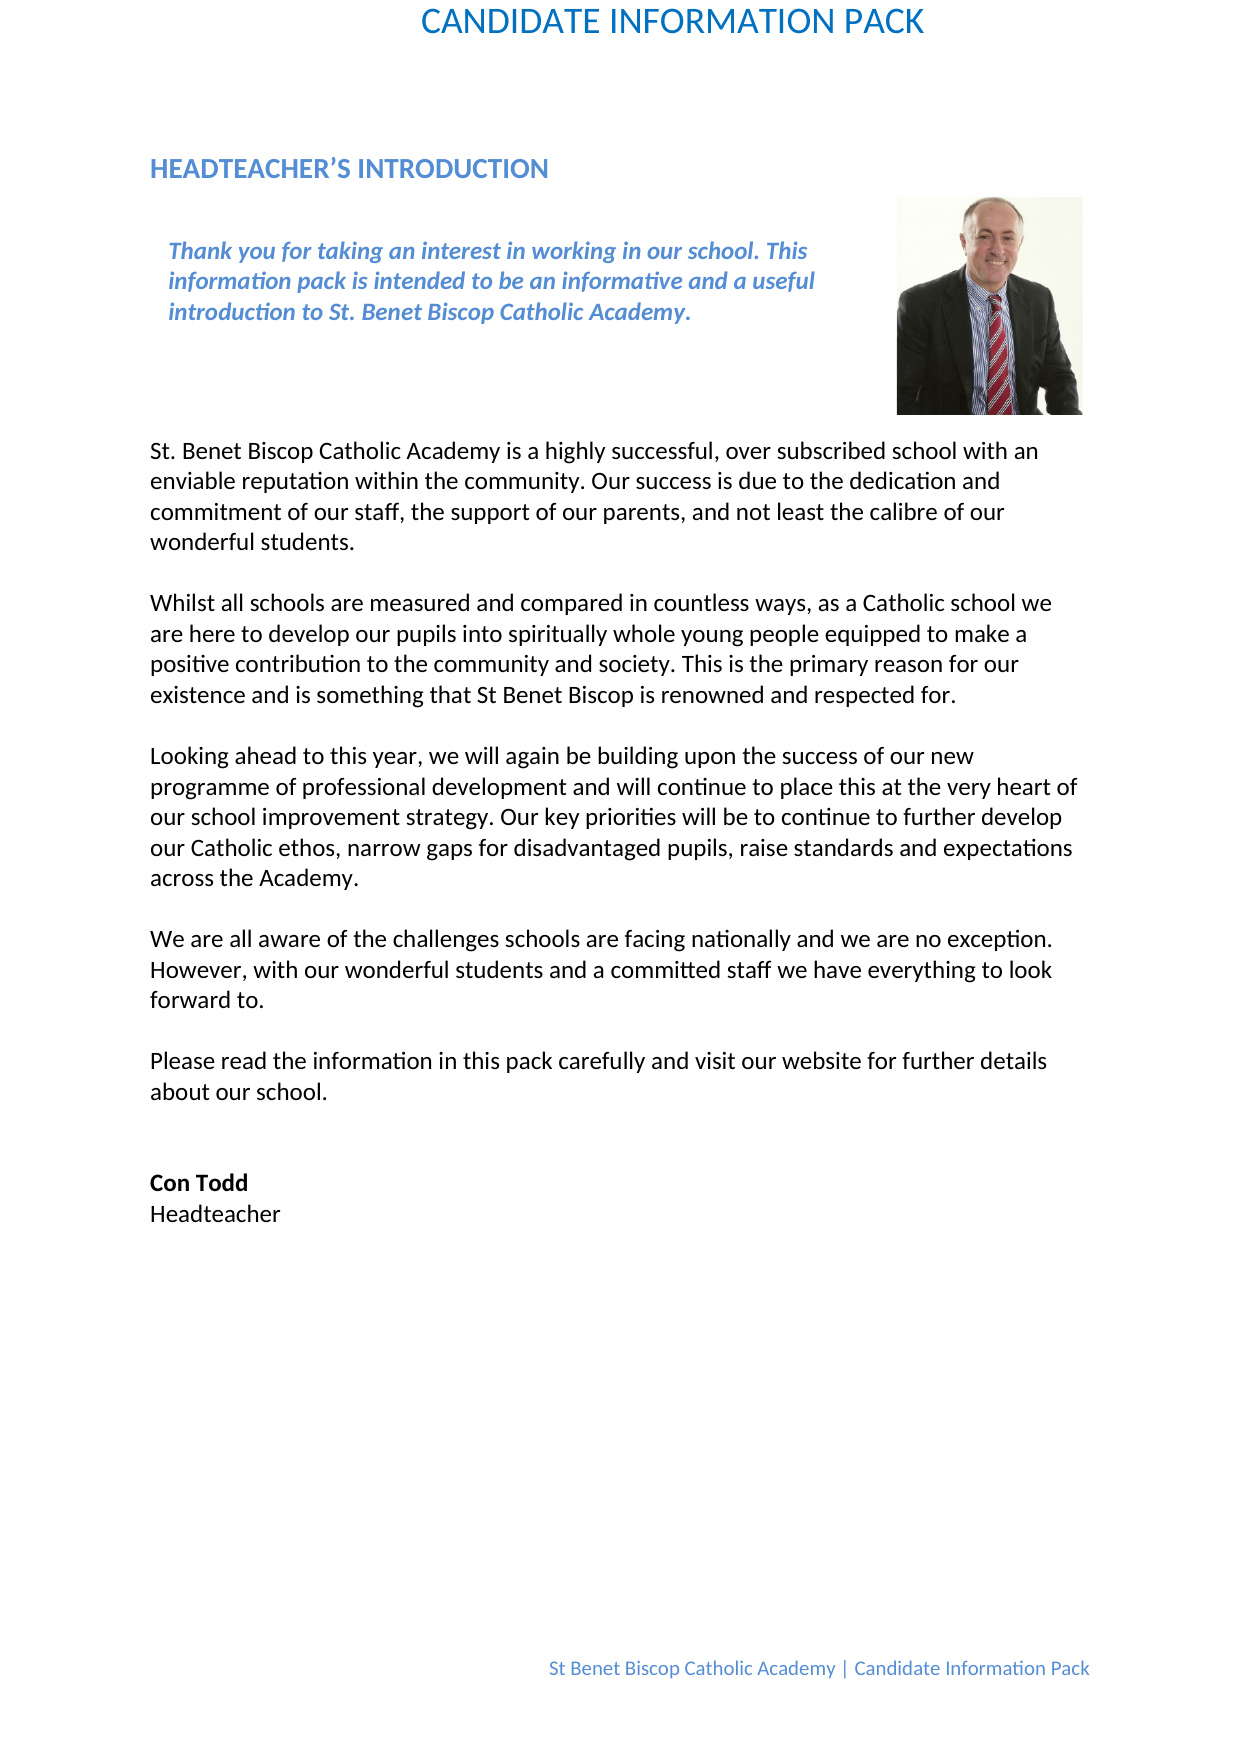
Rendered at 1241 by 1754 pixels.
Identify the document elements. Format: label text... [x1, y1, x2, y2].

text We are all aware of the challenges schools are facing nationally and we are no exception. However, with our wonderful students and a committed staff we have everything to look forward to. [150, 923, 1090, 1015]
picture [896, 197, 1083, 415]
text Headteacher [150, 1198, 1090, 1228]
text St. Benet Biscop Catholic Academy is a highly successful, over subscribed school with an enviable reputation within the community. Our success is due to the dedication and commitment of our staff, the support of our parents, and not least the calibre of our wonderful students. [150, 435, 1090, 557]
text Con Todd [150, 1167, 1090, 1198]
text Looking ahead to this year, we will again be building upon the success of our new programme of professional development and will continue to place this at the very heart of our school improvement strategy. Our key priorities will be to continue to further develop our Catholic ethos, narrow gaps for disadvantaged pupils, raise standards and expectations across the Academy. [150, 740, 1090, 893]
text Whilst all schools are measured and compared in countless ways, as a Catholic school we are here to develop our pupils into spiritually whole young people equipped to make a positive contribution to the community and society. This is the primary reason for our existence and is something that St Benet Biscop is renowned and respected for. [150, 587, 1090, 709]
text HEADTEACHER’S INTRODUCTION [150, 150, 1090, 186]
text Please read the information in this pack carefully and visit our website for further details about our school. [150, 1045, 1090, 1106]
